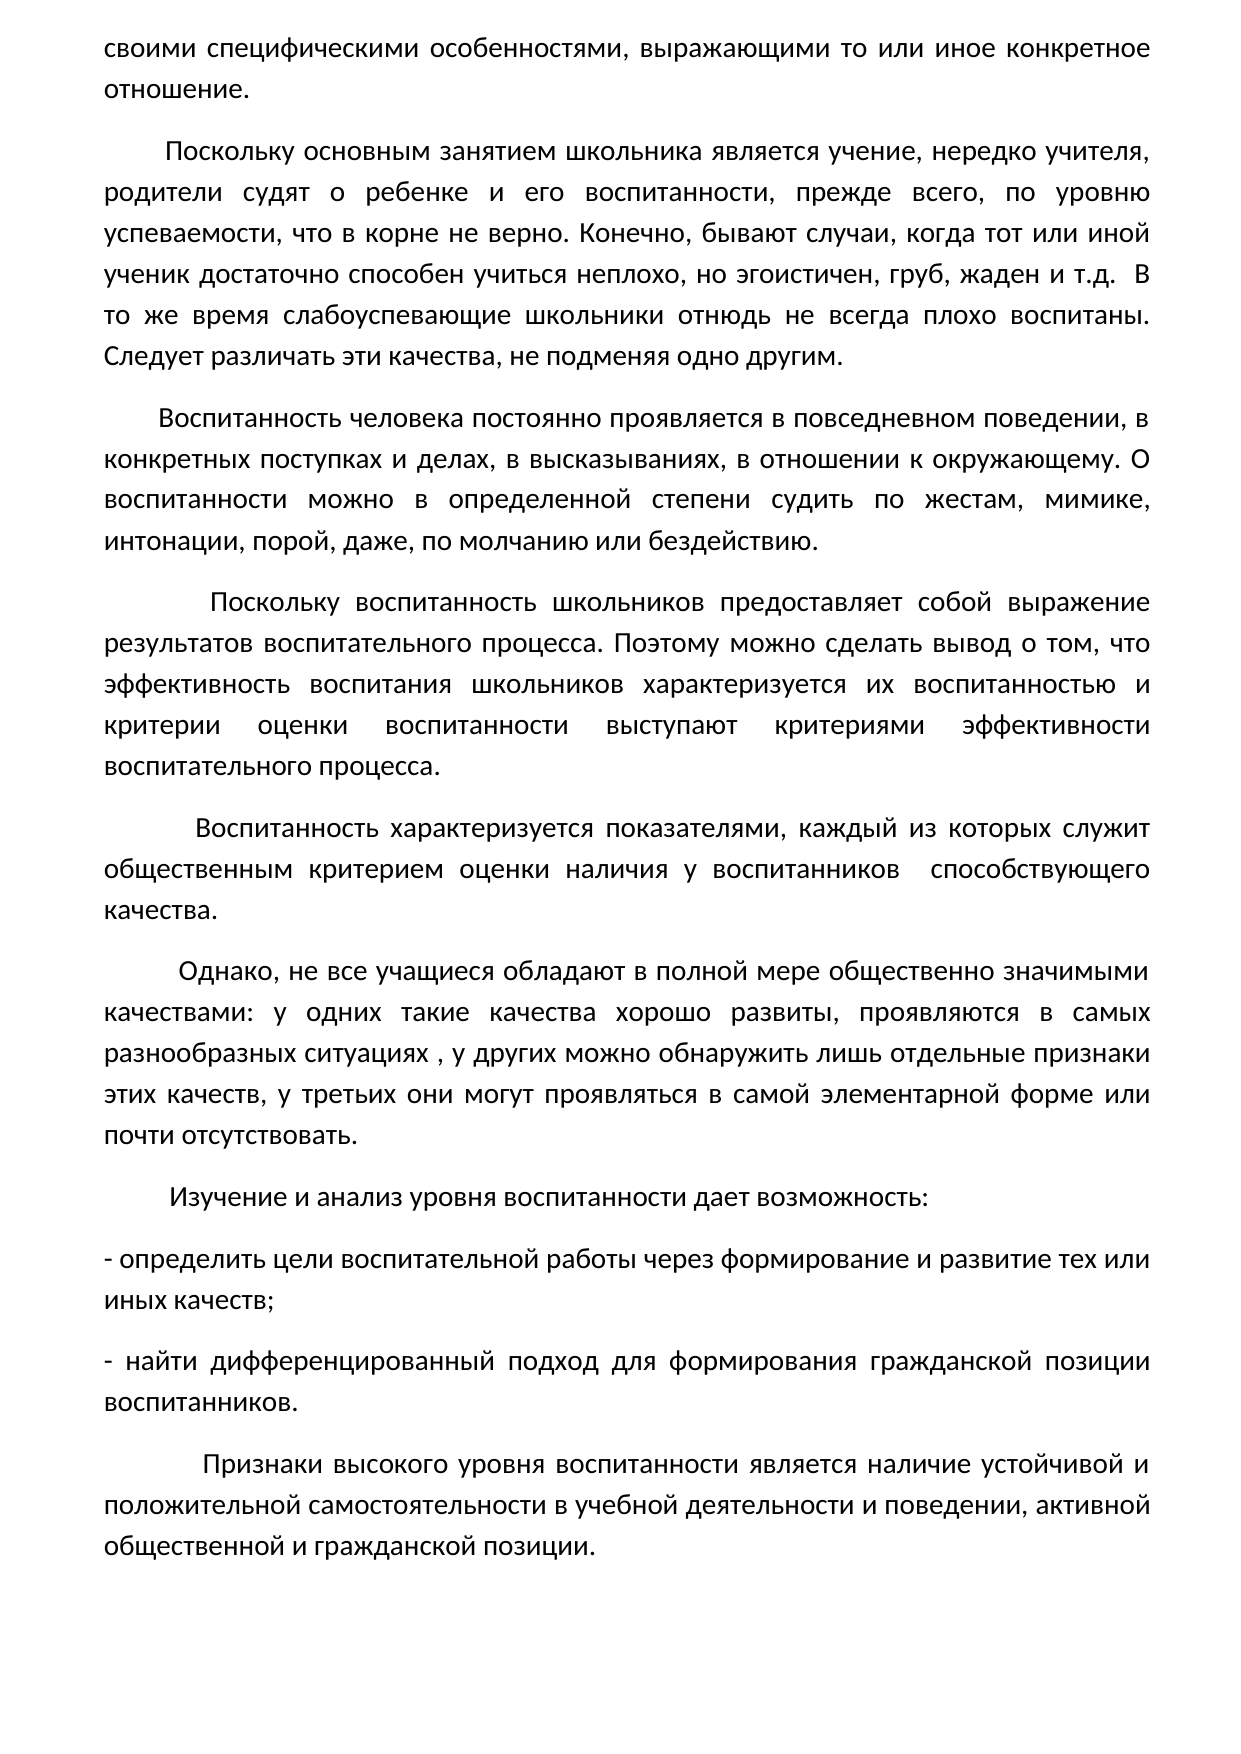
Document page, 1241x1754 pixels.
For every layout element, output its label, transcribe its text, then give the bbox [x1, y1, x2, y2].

text Воспитанность характеризуется показателями, каждый из которых служит общественным критерием оценки наличия у воспитанников способствующего качества. [103, 809, 1152, 926]
text Воспитанность человека постоянно проявляется в повседневном поведении, в конкретных поступках и делах, в высказываниях, в отношении к окружающему. О воспитанности можно в определенной степени судить по жестам, мимике, интонации, порой, даже, по молчанию или бездействию. [103, 399, 1152, 557]
text Признаки высокого уровня воспитанности является наличие устойчивой и положительной самостоятельности в учебной деятельности и поведении, активной общественной и гражданской позиции. [103, 1445, 1152, 1563]
text Изучение и анализ уровня воспитанности дает возможность: [103, 1178, 1152, 1214]
text Однако, не все учащиеся обладают в полной мере общественно значимыми качествами: у одних такие качества хорошо развиты, проявляются в самых разнообразных ситуациях , у других можно обнаружить лишь отдельные признаки этих качеств, у третьих они могут проявляться в самой элементарной форме или почти отсутствовать. [103, 952, 1152, 1152]
text Поскольку воспитанность школьников предоставляет собой выражение результатов воспитательного процесса. Поэтому можно сделать вывод о том, что эффективность воспитания школьников характеризуется их воспитанностью и критерии оценки воспитанности выступают критериями эффективности воспитательного процесса. [103, 583, 1152, 783]
text Поскольку основным занятием школьника является учение, нередко учителя, родители судят о ребенке и его воспитанности, прежде всего, по уровню успеваемости, что в корне не верно. Конечно, бывают случаи, когда тот или иной ученик достаточно способен учиться неплохо, но эгоистичен, груб, жаден и т.д. В то же время слабоуспевающие школьники отнюдь не всегда плохо воспитаны. Следует различать эти качества, не подменяя одно другим. [103, 132, 1152, 373]
text - определить цели воспитательной работы через формирование и развитие тех или иных качеств; [103, 1240, 1152, 1316]
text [103, 29, 1152, 106]
text - найти дифференцированный подход для формирования гражданской позиции воспитанников. [103, 1342, 1152, 1419]
